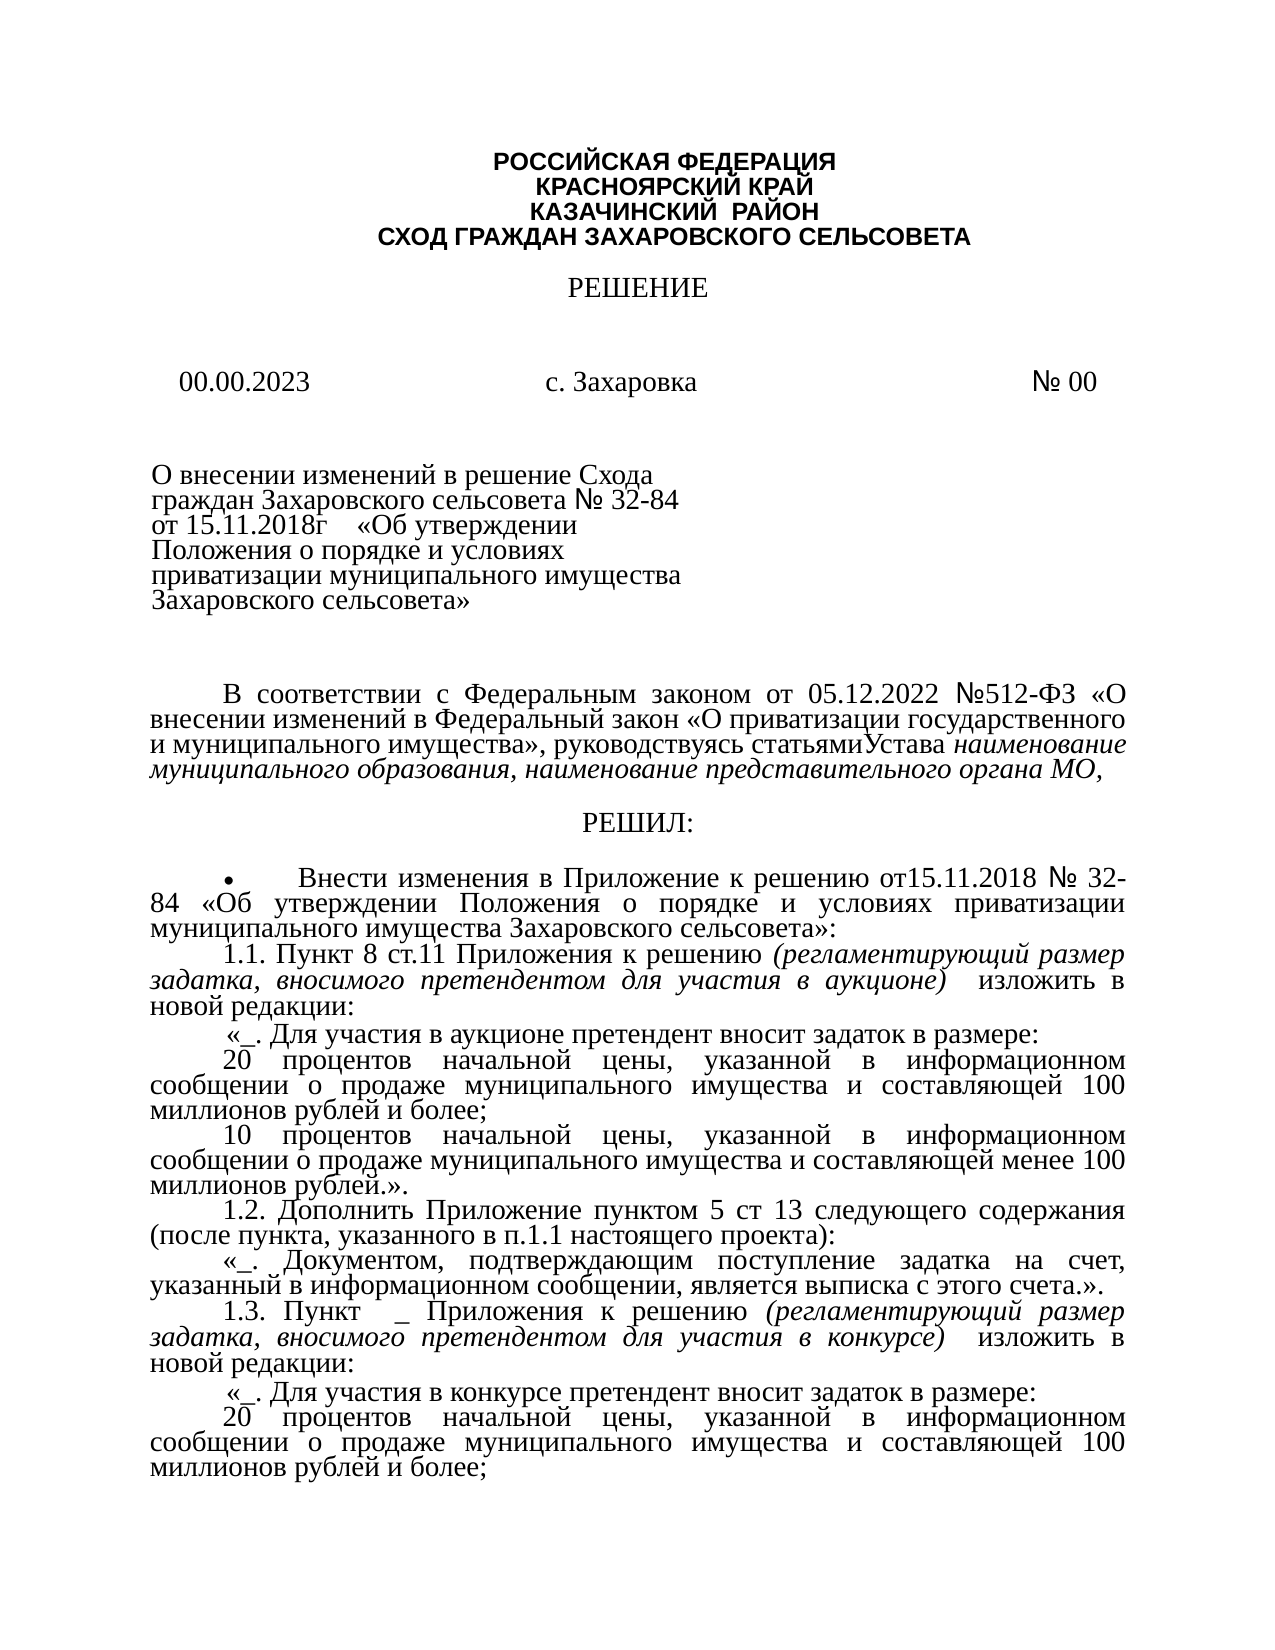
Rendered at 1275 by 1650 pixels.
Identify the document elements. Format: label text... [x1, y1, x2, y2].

text РЕШЕНИЕ [151, 275, 1125, 303]
text СХОД ГРАЖДАН ЗАХАРОВСКОГО СЕЛЬСОВЕТА [150, 225, 1125, 250]
text 20 процентов начальной цены, указанной в информационном сообщении о продаже муниципального имущества и составляющей 100 миллионов рублей и более; [149, 1406, 1126, 1481]
text 10 процентов начальной цены, указанной в информационном сообщении о продаже муниципального имущества и составляющей менее 100 миллионов рублей.». [149, 1124, 1126, 1199]
list Внести изменения в Приложение к решению от15.11.2018 № 32-84 «Об утверждении Положения о порядке и условиях приватизации муниципального имущества Захаровского сельсовета»: [150, 867, 1126, 942]
text О внесении изменений в решение Схода граждан Захаровского сельсовета № 32-84 от 15.11.2018г «Об утверждении Положения о порядке и условиях приватизации муниципального имущества Захаровского сельсовета» [151, 464, 685, 614]
text 1.2. Дополнить Приложение пунктом 5 ст 13 следующего содержания (после пункта, указанного в п.1.1 настоящего проекта): [149, 1199, 1126, 1249]
text 1.1. Пункт 8 ст.11 Приложения к решению (регламентирующий размер задатка, вносимого претендентом для участия в аукционе) изложить в новой редакции: [149, 942, 1125, 1020]
text «_. Для участия в аукционе претендент вносит задаток в размере: [151, 1022, 1114, 1049]
text РОССИЙСКАЯ ФЕДЕРАЦИЯ [135, 150, 1125, 175]
text КРАСНОЯРСКИЙ КРАЙ [150, 175, 1125, 200]
text РЕШИЛ: [151, 810, 1125, 838]
text 00.00.2023 с. Захаровка № 00 [151, 369, 1125, 397]
text 1.3. Пункт _ Приложения к решению (регламентирующий размер задатка, вносимого претендентом для участия в конкурсе) изложить в новой редакции: [149, 1299, 1125, 1377]
text «_. Для участия в конкурсе претендент вносит задаток в размере: [151, 1379, 1112, 1406]
text 20 процентов начальной цены, указанной в информационном сообщении о продаже муниципального имущества и составляющей 100 миллионов рублей и более; [149, 1049, 1126, 1124]
text КАЗАЧИНСКИЙ РАЙОН [150, 200, 1125, 225]
text «_. Документом, подтверждающим поступление задатка на счет, указанный в информационном сообщении, является выписка с этого счета.». [149, 1249, 1126, 1299]
text В соответствии с Федеральным законом от 05.12.2022 №512-ФЗ «О внесении изменений в Федеральный закон «О приватизации государственного и муниципального имущества», руководствуясь статьямиУстава наименование муниципального образования, наименование представительного органа МО, [149, 683, 1126, 783]
